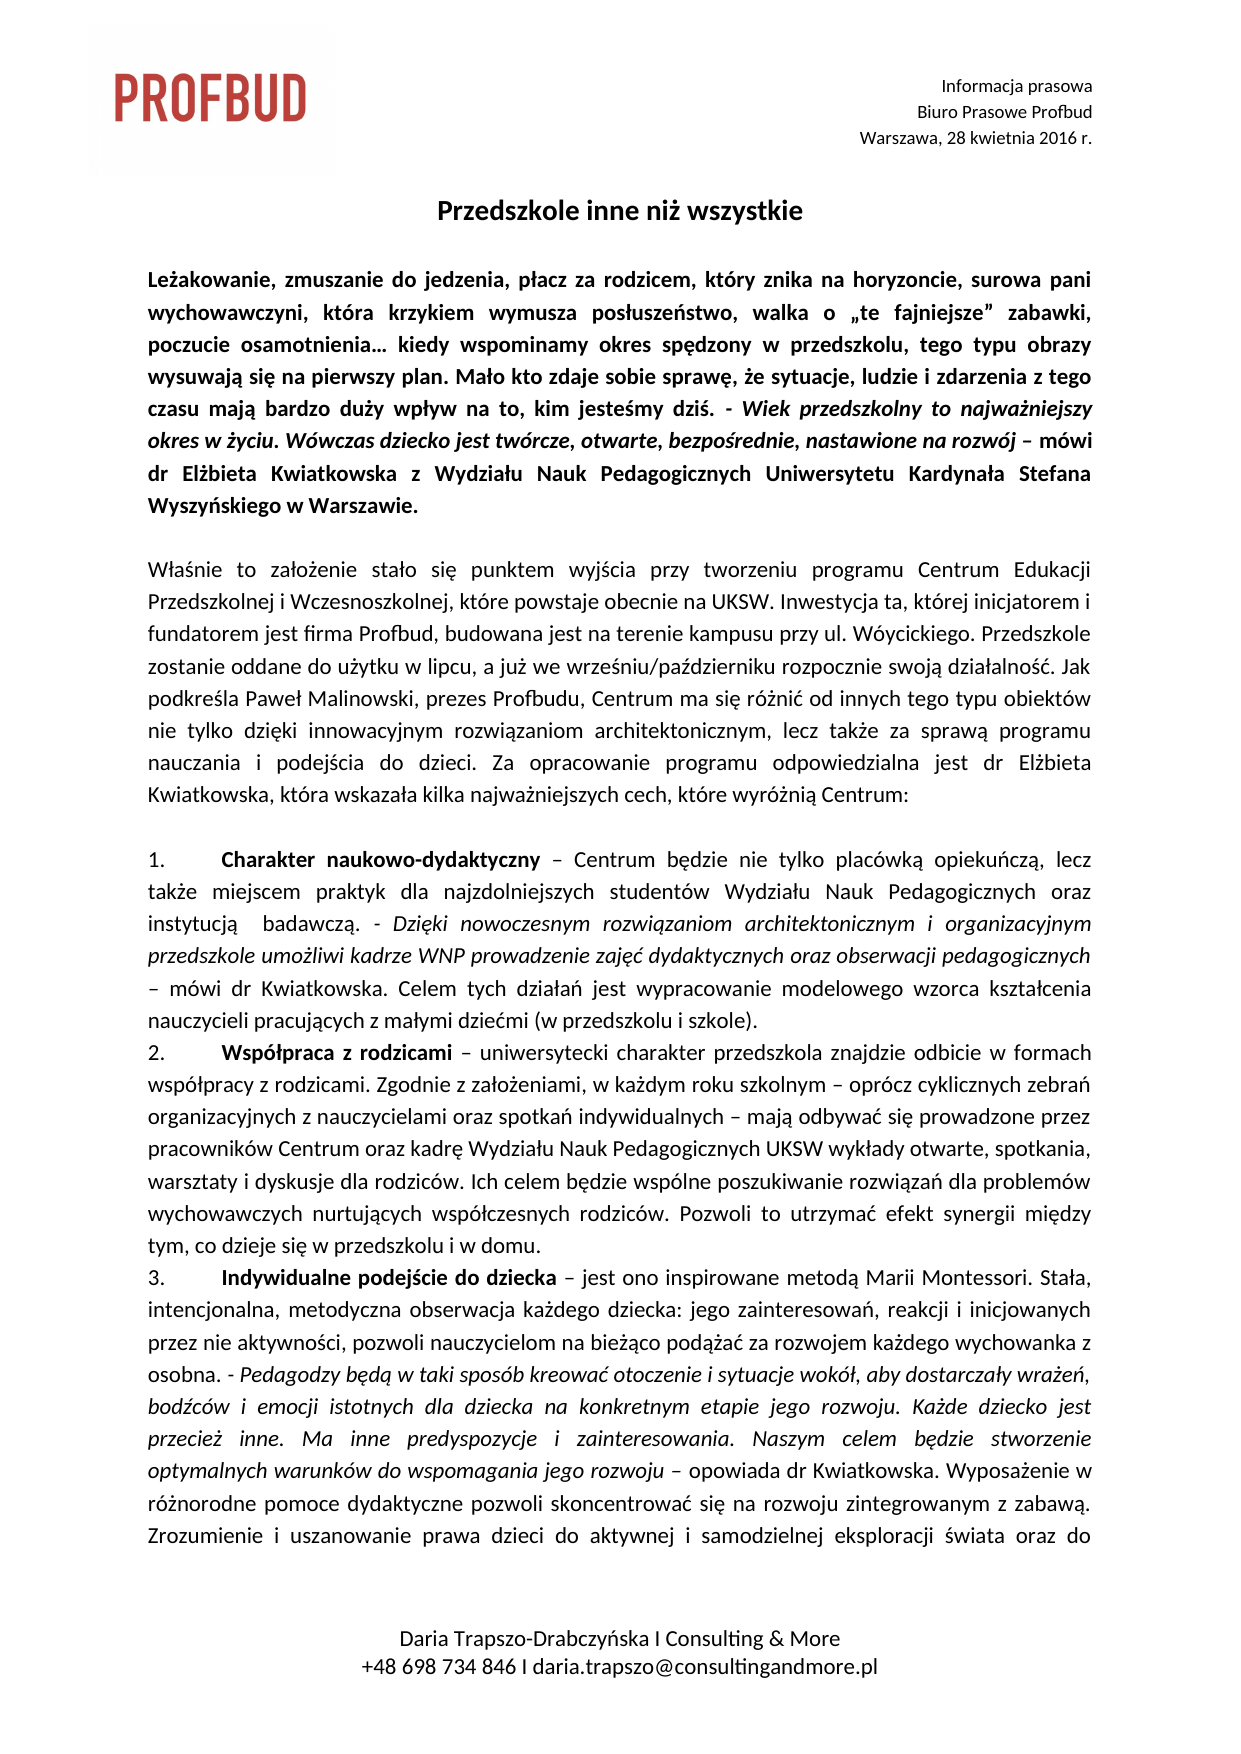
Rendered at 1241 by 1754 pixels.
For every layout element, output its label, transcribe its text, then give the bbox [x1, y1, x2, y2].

text Właśnie to założenie stało się punktem wyjścia przy tworzeniu programu Centrum Edukacji Przedszkolnej i Wczesnoszkolnej, które powstaje obecnie na UKSW. Inwestycja ta, której inicjatorem i fundatorem jest firma Profbud, budowana jest na terenie kampusu przy ul. Wóycickiego. Przedszkole zostanie oddane do użytku w lipcu, a już we wrześniu/październiku rozpocznie swoją działalność. Jak podkreśla Paweł Malinowski, prezes Profbudu, Centrum ma się różnić od innych tego typu obiektów nie tylko dzięki innowacyjnym rozwiązaniom architektonicznym, lecz także za sprawą programu nauczania i podejścia do dzieci. Za opracowanie programu odpowiedzialna jest dr Elżbieta Kwiatkowska, która wskazała kilka najważniejszych cech, które wyróżnią Centrum: [148, 555, 1093, 808]
text Leżakowanie, zmuszanie do jedzenia, płacz za rodzicem, który znika na horyzoncie, surowa pani wychowawczyni, która krzykiem wymusza posłuszeństwo, walka o „te fajniejsze” zabawki, poczucie osamotnienia… kiedy wspominamy okres spędzony w przedszkolu, tego typu obrazy wysuwają się na pierwszy plan. Mało kto zdaje sobie sprawę, że sytuacje, ludzie i zdarzenia z tego czasu mają bardzo duży wpływ na to, kim jesteśmy dziś. - Wiek przedszkolny to najważniejszy okres w życiu. Wówczas dziecko jest twórcze, otwarte, bezpośrednie, nastawione na rozwój – mówi dr Elżbieta Kwiatkowska z Wydziału Nauk Pedagogicznych Uniwersytetu Kardynała Stefana Wyszyńskiego w Warszawie. [148, 266, 1093, 519]
text Przedszkole inne niż wszystkie [148, 192, 1093, 228]
picture [88, 26, 335, 177]
list Współpraca z rodzicami – uniwersytecki charakter przedszkola znajdzie odbicie w formach współpracy z rodzicami. Zgodnie z założeniami, w każdym roku szkolnym – oprócz cyklicznych zebrań organizacyjnych z nauczycielami oraz spotkań indywidualnych – mają odbywać się prowadzone przez pracowników Centrum oraz kadrę Wydziału Nauk Pedagogicznych UKSW wykłady otwarte, spotkania, warsztaty i dyskusje dla rodziców. Ich celem będzie wspólne poszukiwanie rozwiązań dla problemów wychowawczych nurtujących współczesnych rodziców. Pozwoli to utrzymać efekt synergii między tym, co dzieje się w przedszkolu i w domu. [148, 1038, 1093, 1259]
list Charakter naukowo-dydaktyczny – Centrum będzie nie tylko placówką opiekuńczą, lecz także miejscem praktyk dla najzdolniejszych studentów Wydziału Nauk Pedagogicznych oraz instytucją badawczą. - Dzięki nowoczesnym rozwiązaniom architektonicznym i organizacyjnym przedszkole umożliwi kadrze WNP prowadzenie zajęć dydaktycznych oraz obserwacji pedagogicznych – mówi dr Kwiatkowska. Celem tych działań jest wypracowanie modelowego wzorca kształcenia nauczycieli pracujących z małymi dziećmi (w przedszkolu i szkole). [148, 845, 1093, 1034]
